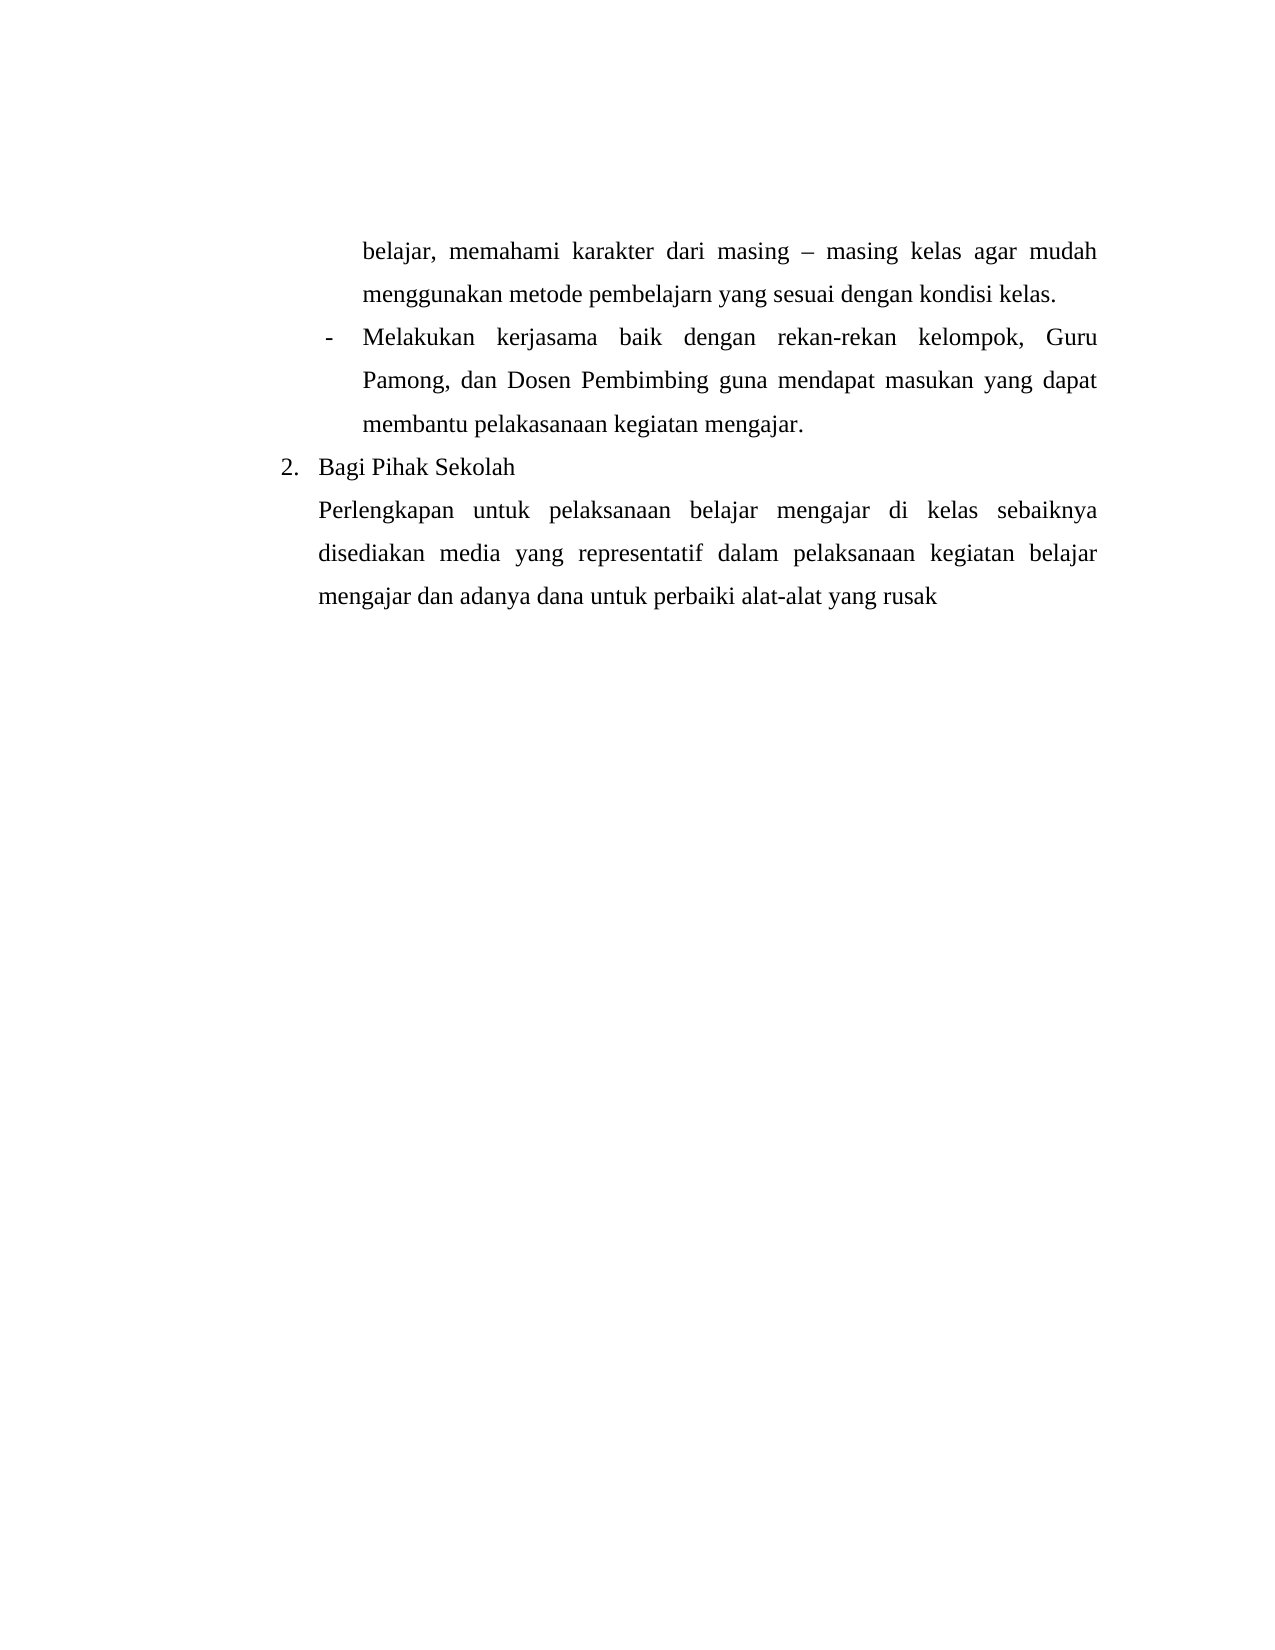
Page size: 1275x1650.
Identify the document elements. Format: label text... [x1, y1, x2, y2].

list Perlengkapan untuk pelaksanaan belajar mengajar di kelas sebaiknya disediakan media yang representatif dalam pelaksanaan kegiatan belajar mengajar dan adanya dana untuk perbaiki alat-alat yang rusak [318, 495, 1098, 610]
list Bagi Pihak Sekolah [281, 452, 1098, 481]
list Melakukan kerjasama baik dengan rekan-rekan kelompok, Guru Pamong, dan Dosen Pembimbing guna mendapat masukan yang dapat membantu pelakasanaan kegiatan mengajar. [325, 322, 1098, 437]
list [325, 236, 1098, 308]
